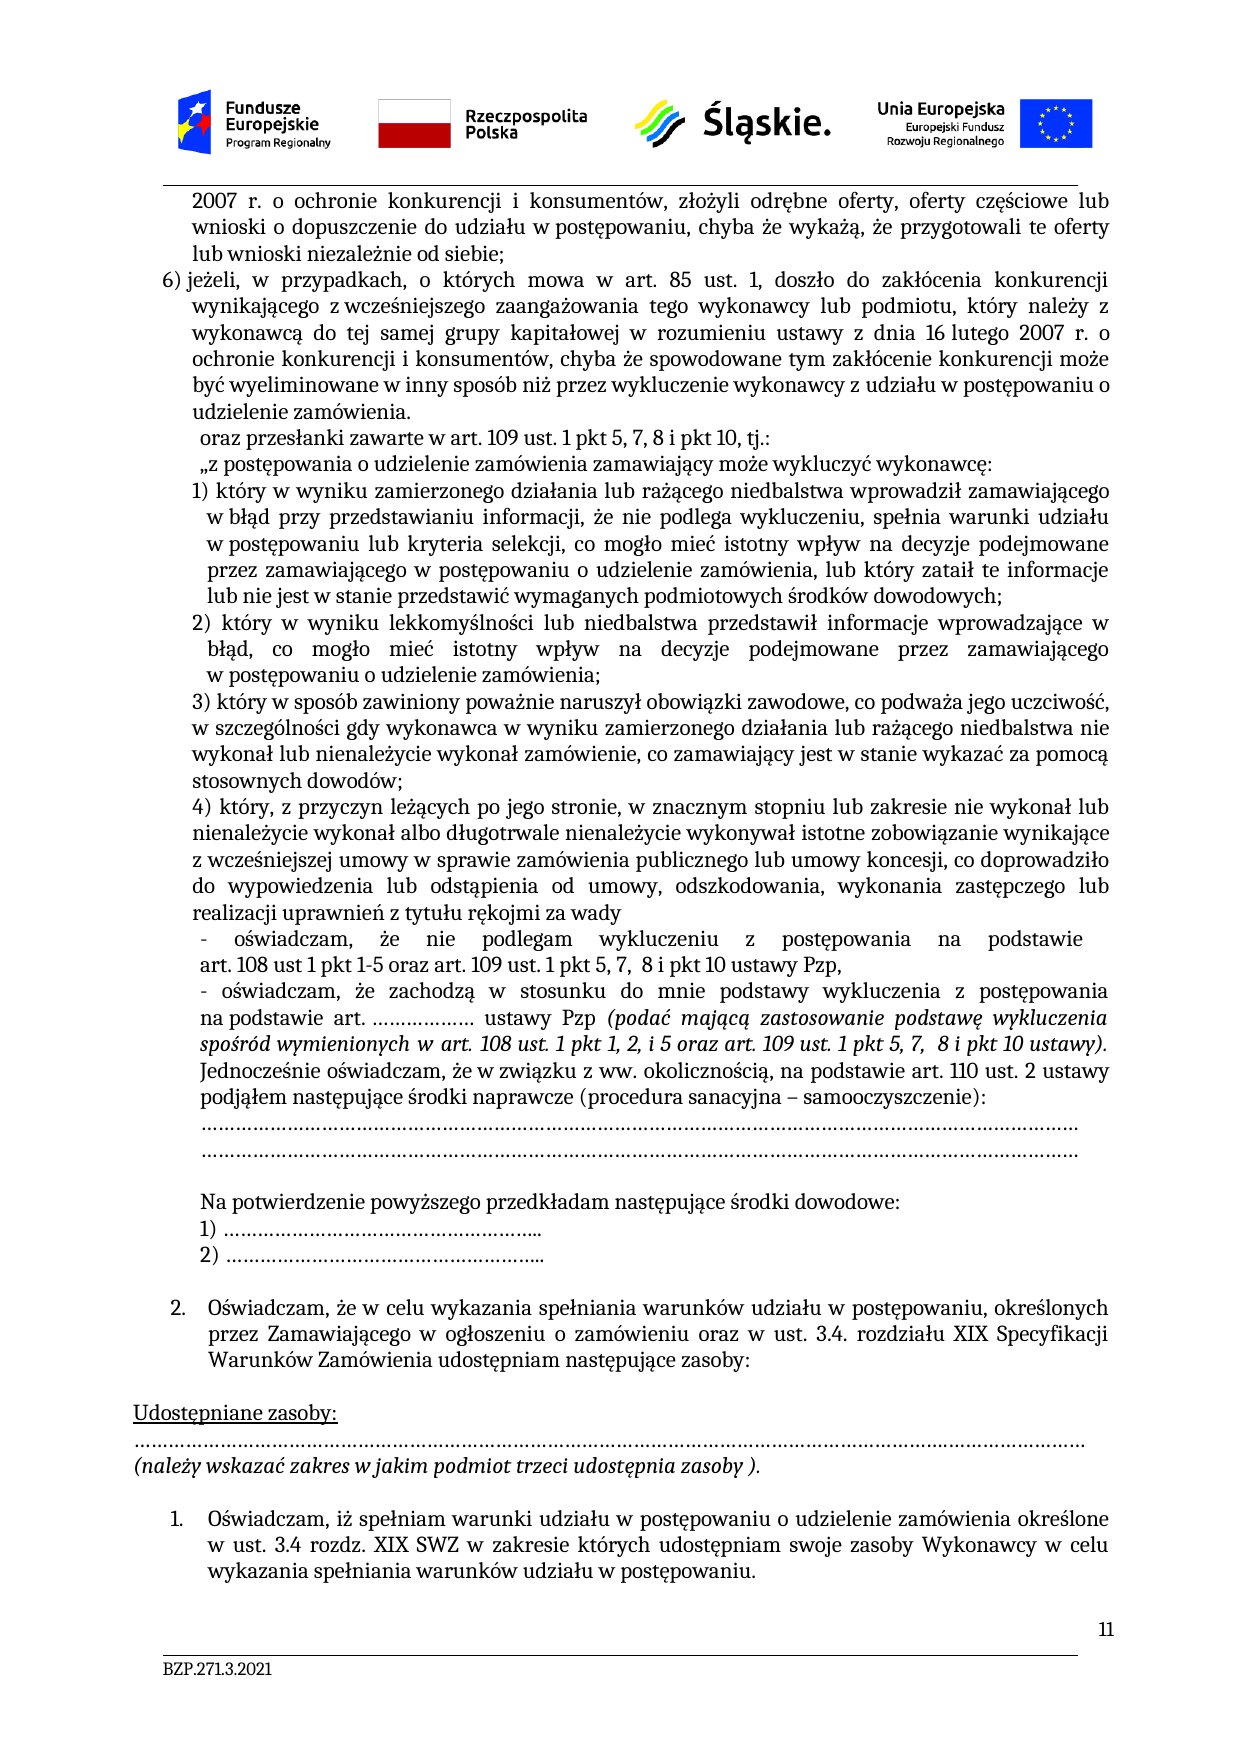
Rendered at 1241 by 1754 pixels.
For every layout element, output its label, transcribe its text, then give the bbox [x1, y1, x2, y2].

text 4) który, z przyczyn leżących po jego stronie, w znacznym stopniu lub zakresie nie wykonał lub nienależycie wykonał albo długotrwale nienależycie wykonywał istotne zobowiązanie wynikające z wcześniejszej umowy w sprawie zamówienia publicznego lub umowy koncesji, co doprowadziło do wypowiedzenia lub odstąpienia od umowy, odszkodowania, wykonania zastępczego lub realizacji uprawnień z tytułu rękojmi za wady [192, 794, 1110, 926]
list Oświadczam, iż spełniam warunki udziału w postępowaniu o udzielenie zamówienia określone w ust. 3.4 rozdz. XIX SWZ w zakresie których udostępniam swoje zasoby Wykonawcy w celu wykazania spełniania warunków udziału w postępowaniu. [170, 1505, 1110, 1584]
text oraz przesłanki zawarte w art. 109 ust. 1 pkt 5, 7, 8 i pkt 10, tj.: [200, 425, 1110, 451]
text (należy wskazać zakres w jakim podmiot trzeci udostępnia zasoby ). [133, 1453, 1107, 1479]
text - oświadczam, że nie podlegam wykluczeniu z postępowania na podstawie art. 108 ust 1 pkt 1-5 oraz art. 109 ust. 1 pkt 5, 7, 8 i pkt 10 ustawy Pzp, [200, 926, 1110, 978]
text 6) jeżeli, w przypadkach, o których mowa w art. 85 ust. 1, doszło do zakłócenia konkurencji wynikającego z wcześniejszego zaangażowania tego wykonawcy lub podmiotu, który należy z wykonawcą do tej samej grupy kapitałowej w rozumieniu ustawy z dnia 16 lutego 2007 r. o ochronie konkurencji i konsumentów, chyba że spowodowane tym zakłócenie konkurencji może być wyeliminowane w inny sposób niż przez wykluczenie wykonawcy z udziału w postępowaniu o udzielenie zamówienia. [162, 267, 1110, 425]
text 2) który w wyniku lekkomyślności lub niedbalstwa przedstawił informacje wprowadzające w błąd, co mogło mieć istotny wpływ na decyzje podejmowane przez zamawiającego w postępowaniu o udzielenie zamówienia; [192, 609, 1110, 688]
text Na potwierdzenie powyższego przedkładam następujące środki dowodowe: [133, 1189, 1107, 1216]
text ……………………………………………………………………………………………………………………………………… [200, 1110, 1110, 1136]
text 3) który w sposób zawiniony poważnie naruszył obowiązki zawodowe, co podważa jego uczciwość, w szczególności gdy wykonawca w wyniku zamierzonego działania lub rażącego niedbalstwa nie wykonał lub nienależycie wykonał zamówienie, co zamawiający jest w stanie wykazać za pomocą stosownych dowodów; [192, 688, 1110, 794]
text 1) ……………………………………………….. [133, 1216, 1107, 1242]
text Udostępniane zasoby: [133, 1400, 1107, 1426]
text 2) ……………………………………………….. [133, 1242, 1107, 1268]
text - oświadczam, że zachodzą w stosunku do mnie podstawy wykluczenia z postępowania na podstawie art. ……………… ustawy Pzp (podać mającą zastosowanie podstawę wykluczenia spośród wymienionych w art. 108 ust. 1 pkt 1, 2, i 5 oraz art. 109 ust. 1 pkt 5, 7, 8 i pkt 10 ustawy). Jednocześnie oświadczam, że w związku z ww. okolicznością, na podstawie art. 110 ust. 2 ustawy podjąłem następujące środki naprawcze (procedura sanacyjna – samooczyszczenie): [200, 978, 1110, 1110]
text ……………………………………………………………………………………………………………………………………… [133, 1136, 1107, 1163]
list Oświadczam, że w celu wykazania spełniania warunków udziału w postępowaniu, określonych przez Zamawiającego w ogłoszeniu o zamówieniu oraz w ust. 3.4. rozdziału XIX Specyfikacji Warunków Zamówienia udostępniam następujące zasoby: [170, 1294, 1110, 1374]
text „z postępowania o udzielenie zamówienia zamawiający może wykluczyć wykonawcę: [200, 451, 1110, 478]
text …………………………………………………………………………………………………………………………….…………………… [133, 1426, 1107, 1453]
picture [162, 73, 1108, 169]
text 1) który w wyniku zamierzonego działania lub rażącego niedbalstwa wprowadził zamawiającego w błąd przy przedstawianiu informacji, że nie podlega wykluczeniu, spełnia warunki udziału w postępowaniu lub kryteria selekcji, co mogło mieć istotny wpływ na decyzje podejmowane przez zamawiającego w postępowaniu o udzielenie zamówienia, lub który zataił te informacje lub nie jest w stanie przedstawić wymaganych podmiotowych środków dowodowych; [192, 478, 1110, 609]
